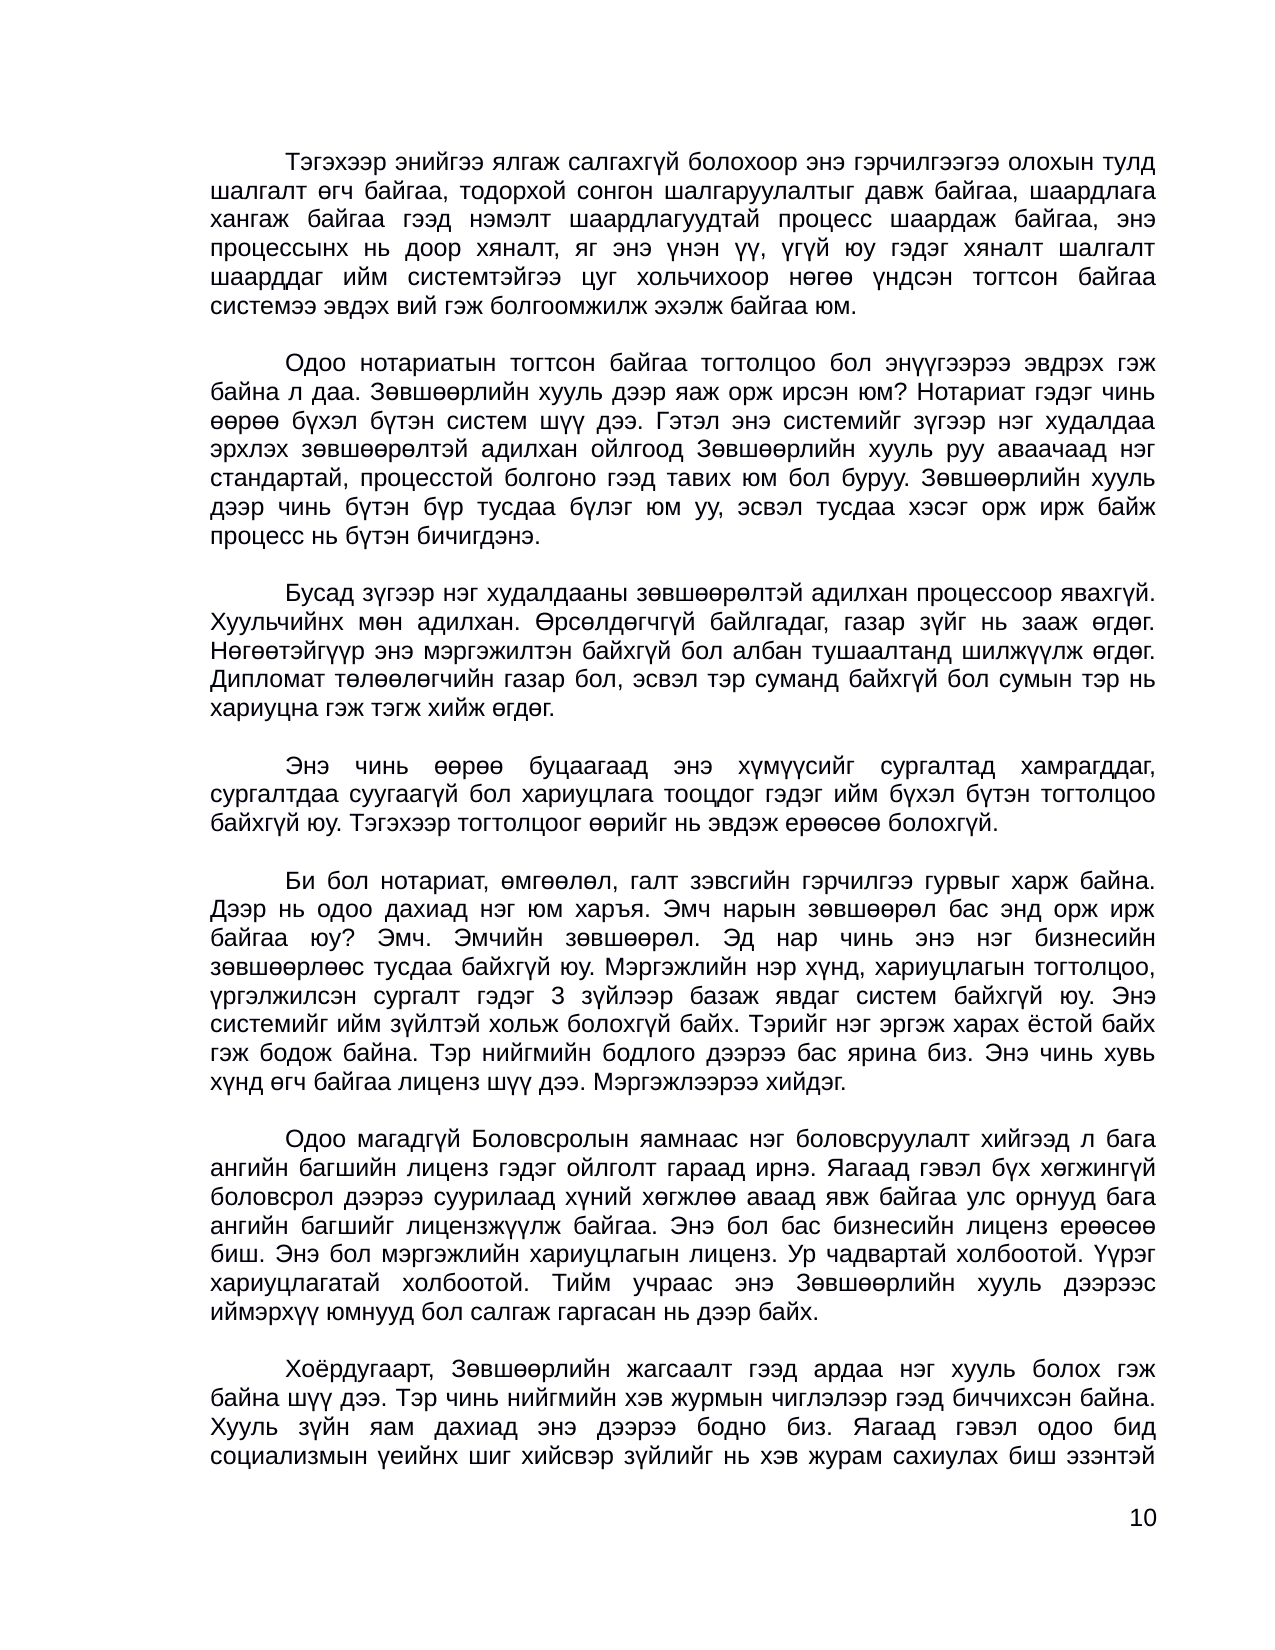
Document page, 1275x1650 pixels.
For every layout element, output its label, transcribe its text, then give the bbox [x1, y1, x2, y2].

text Одоо нотариатын тогтсон байгаа тогтолцоо бол энүүгээрээ эвдрэх гэж байна л даа. Зөвшөөрлийн хууль дээр яаж орж ирсэн юм? Нотариат гэдэг чинь өөрөө бүхэл бүтэн систем шүү дээ. Гэтэл энэ системийг зүгээр нэг худалдаа эрхлэх зөвшөөрөлтэй адилхан ойлгоод Зөвшөөрлийн хууль руу аваачаад нэг стандартай, процесстой болгоно гээд тавих юм бол буруу. Зөвшөөрлийн хууль дээр чинь бүтэн бүр тусдаа бүлэг юм уу, эсвэл тусдаа хэсэг орж ирж байж процесс нь бүтэн бичигдэнэ. [210, 348, 1157, 549]
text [210, 1354, 1157, 1469]
text Тэгэхээр энийгээ ялгаж салгахгүй болохоор энэ гэрчилгээгээ олохын тулд шалгалт өгч байгаа, тодорхой сонгон шалгаруулалтыг давж байгаа, шаардлага хангаж байгаа гээд нэмэлт шаардлагуудтай процесс шаардаж байгаа, энэ процессынх нь доор хяналт, яг энэ үнэн үү, үгүй юу гэдэг хяналт шалгалт шаарддаг ийм системтэйгээ цуг хольчихоор нөгөө үндсэн тогтсон байгаа системээ эвдэх вий гэж болгоомжилж эхэлж байгаа юм. [210, 147, 1157, 319]
text Бусад зүгээр нэг худалдааны зөвшөөрөлтэй адилхан процессоор явахгүй. Хуульчийнх мөн адилхан. Өрсөлдөгчгүй байлгадаг, газар зүйг нь зааж өгдөг. Нөгөөтэйгүүр энэ мэргэжилтэн байхгүй бол албан тушаалтанд шилжүүлж өгдөг. Дипломат төлөөлөгчийн газар бол, эсвэл тэр суманд байхгүй бол сумын тэр нь хариуцна гэж тэгж хийж өгдөг. [210, 578, 1157, 722]
text Одоо магадгүй Боловсролын яамнаас нэг боловсруулалт хийгээд л бага ангийн багшийн лиценз гэдэг ойлголт гараад ирнэ. Яагаад гэвэл бүх хөгжингүй боловсрол дээрээ суурилаад хүний хөгжлөө аваад явж байгаа улс орнууд бага ангийн багшийг лицензжүүлж байгаа. Энэ бол бас бизнесийн лиценз ерөөсөө биш. Энэ бол мэргэжлийн хариуцлагын лиценз. Ур чадвартай холбоотой. Үүрэг хариуцлагатай холбоотой. Тийм учраас энэ Зөвшөөрлийн хууль дээрээс иймэрхүү юмнууд бол салгаж гаргасан нь дээр байх. [210, 1124, 1157, 1326]
text Энэ чинь өөрөө буцаагаад энэ хүмүүсийг сургалтад хамрагддаг, сургалтдаа суугаагүй бол хариуцлага тооцдог гэдэг ийм бүхэл бүтэн тогтолцоо байхгүй юу. Тэгэхээр тогтолцоог өөрийг нь эвдэж ерөөсөө болохгүй. [210, 751, 1157, 837]
text Би бол нотариат, өмгөөлөл, галт зэвсгийн гэрчилгээ гурвыг харж байна. Дээр нь одоо дахиад нэг юм харъя. Эмч нарын зөвшөөрөл бас энд орж ирж байгаа юу? Эмч. Эмчийн зөвшөөрөл. Эд нар чинь энэ нэг бизнесийн зөвшөөрлөөс тусдаа байхгүй юу. Мэргэжлийн нэр хүнд, хариуцлагын тогтолцоо, үргэлжилсэн сургалт гэдэг 3 зүйлээр базаж явдаг систем байхгүй юу. Энэ системийг ийм зүйлтэй хольж болохгүй байх. Тэрийг нэг эргэж харах ёстой байх гэж бодож байна. Тэр нийгмийн бодлого дээрээ бас ярина биз. Энэ чинь хувь хүнд өгч байгаа лиценз шүү дээ. Мэргэжлээрээ хийдэг. [210, 866, 1157, 1096]
